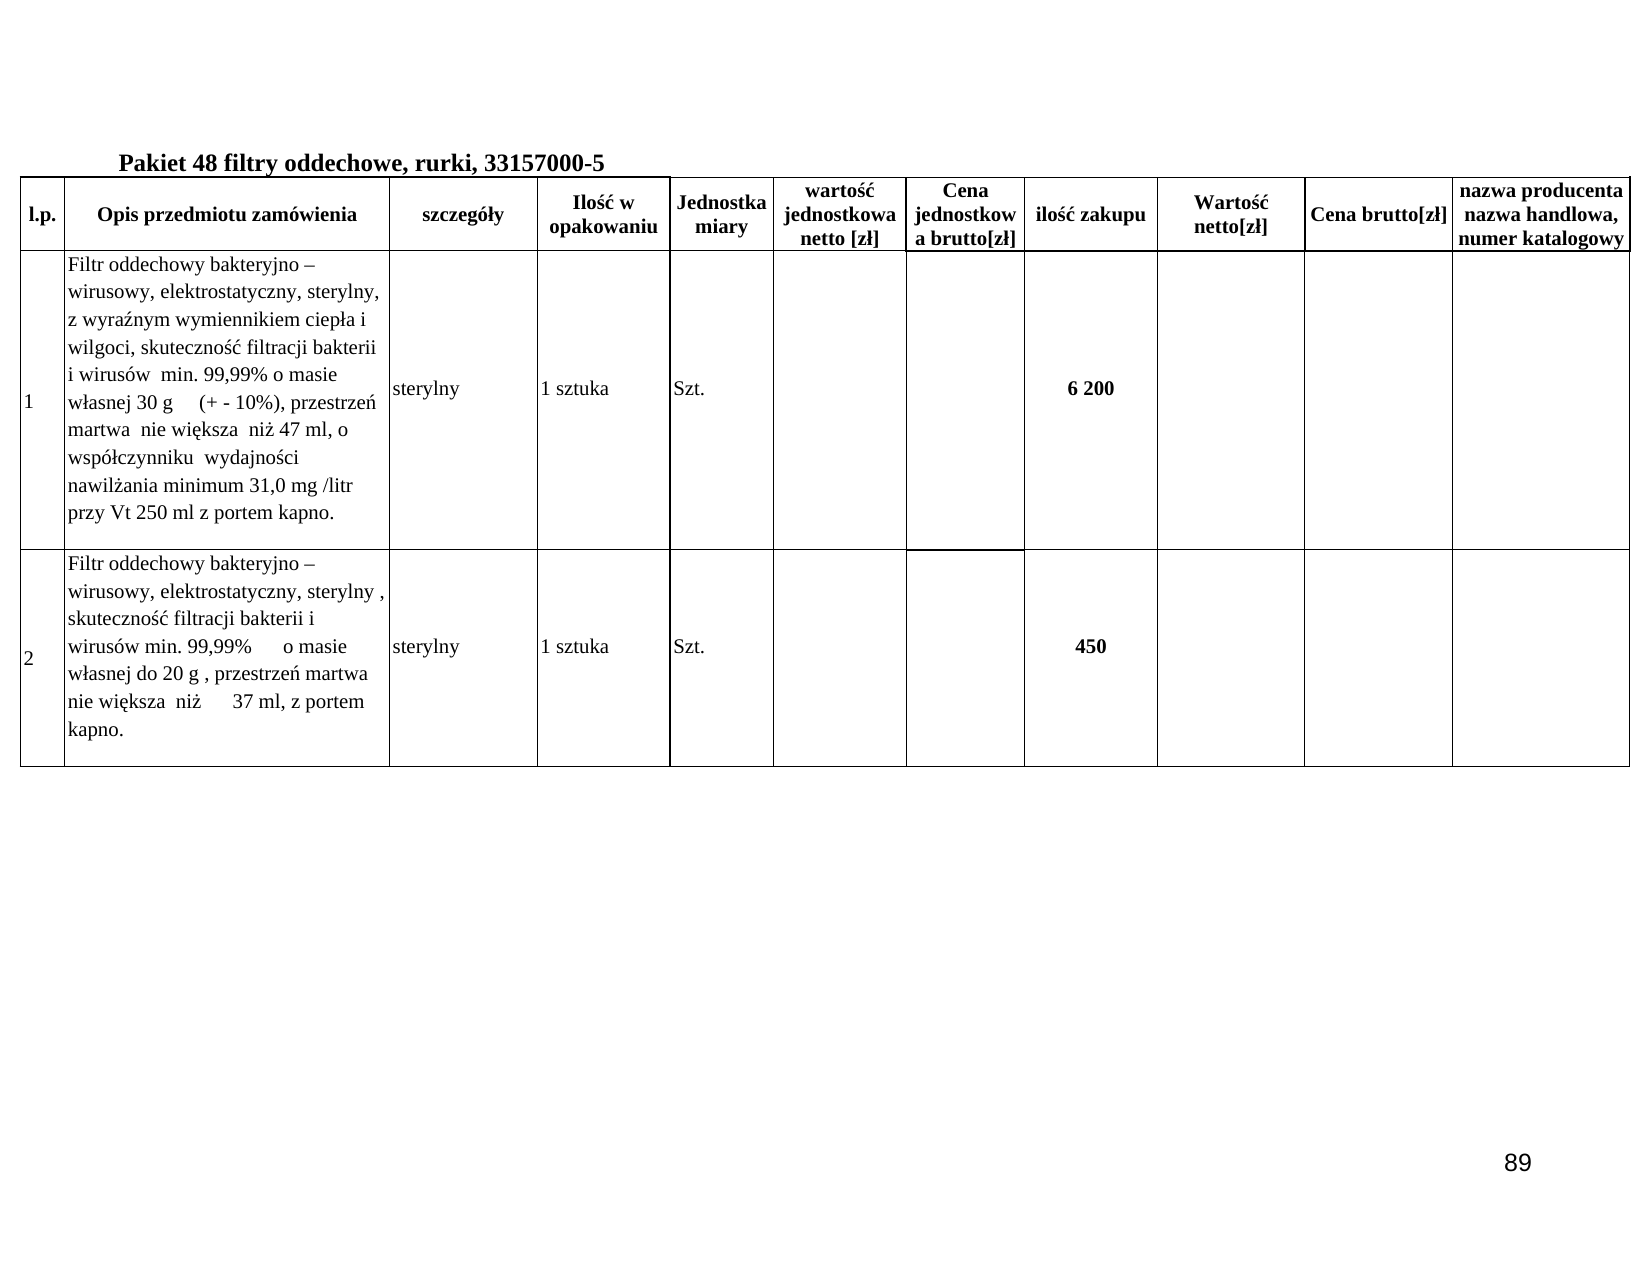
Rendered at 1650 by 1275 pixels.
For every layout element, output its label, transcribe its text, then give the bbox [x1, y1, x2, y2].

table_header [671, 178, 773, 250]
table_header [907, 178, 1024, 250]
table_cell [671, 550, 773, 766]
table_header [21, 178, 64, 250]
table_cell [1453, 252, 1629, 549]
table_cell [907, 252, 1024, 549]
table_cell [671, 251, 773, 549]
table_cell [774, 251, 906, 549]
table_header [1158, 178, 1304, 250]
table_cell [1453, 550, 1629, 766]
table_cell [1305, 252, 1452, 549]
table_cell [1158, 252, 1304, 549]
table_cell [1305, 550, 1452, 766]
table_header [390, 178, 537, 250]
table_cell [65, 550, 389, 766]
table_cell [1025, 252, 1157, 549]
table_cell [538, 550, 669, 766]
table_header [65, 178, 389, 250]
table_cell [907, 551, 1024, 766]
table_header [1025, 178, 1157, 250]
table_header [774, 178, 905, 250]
text Pakiet 48 filtry oddechowe, rurki, 33157000-5 [118, 148, 1532, 176]
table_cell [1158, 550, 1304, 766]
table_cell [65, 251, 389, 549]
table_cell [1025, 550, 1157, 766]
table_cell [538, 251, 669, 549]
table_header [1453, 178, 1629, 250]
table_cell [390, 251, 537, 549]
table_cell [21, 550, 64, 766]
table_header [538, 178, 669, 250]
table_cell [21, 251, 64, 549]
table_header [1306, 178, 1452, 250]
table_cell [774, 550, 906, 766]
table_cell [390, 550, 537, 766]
